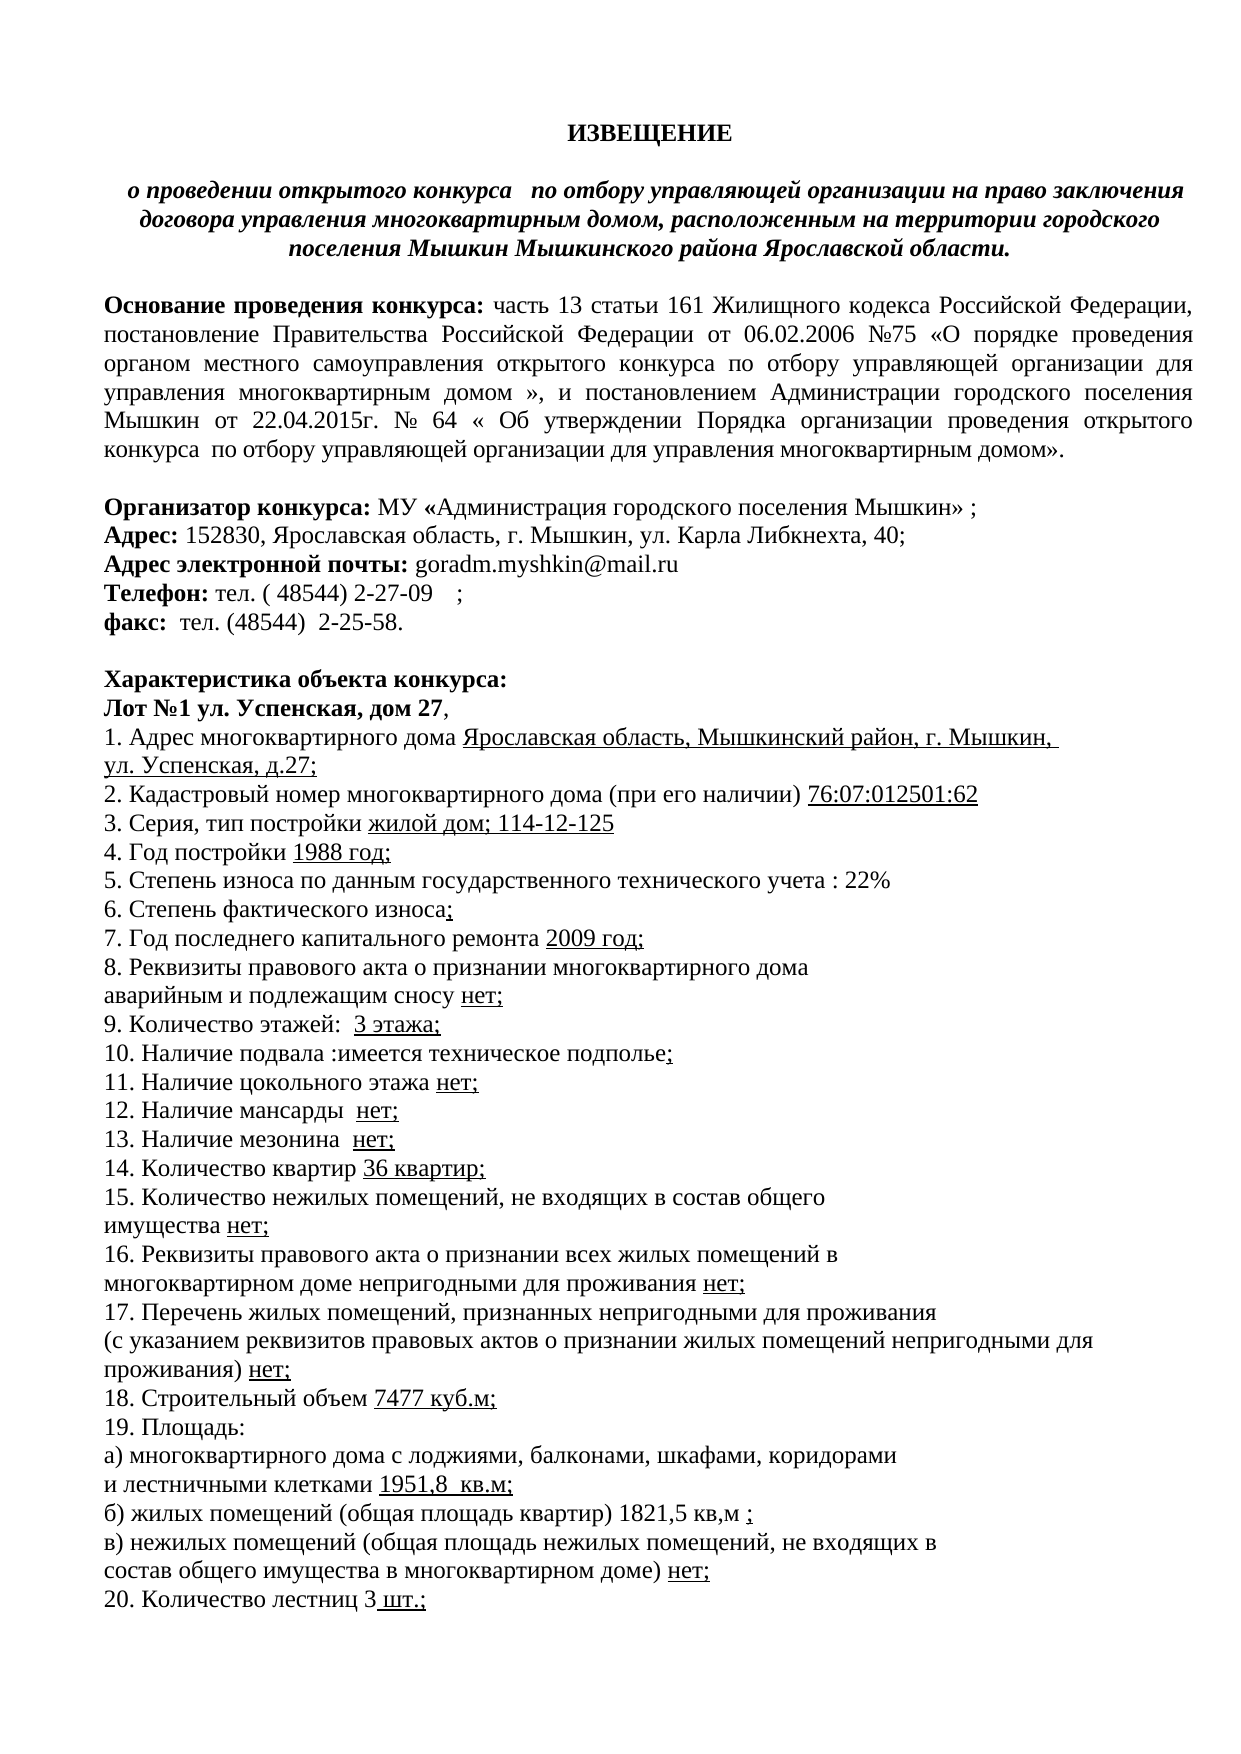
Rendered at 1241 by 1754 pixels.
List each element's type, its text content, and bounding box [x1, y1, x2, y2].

list о проведении открытого конкурса по отбору управляющей организации на право заключения договора управления многоквартирным домом, расположенным на территории городского поселения Мышкин Мышкинского района Ярославской области. [103, 176, 1196, 262]
text 18. Строительный объем 7477 куб.м; [103, 1383, 1196, 1412]
text аварийным и подлежащим сносу нет; [103, 981, 1196, 1009]
text 2. Кадастровый номер многоквартирного дома (при его наличии) 76:07:012501:62 [103, 779, 1196, 808]
text Телефон: тел. ( 48544) 2-27-09 ; [103, 578, 1196, 607]
text ул. Успенская, д.27; [103, 751, 1196, 779]
text 12. Наличие мансарды нет; [103, 1096, 1196, 1124]
text Адрес: 152830, Ярославская область, г. Мышкин, ул. Карла Либкнехта, 40; [103, 521, 1196, 549]
text а) многоквартирного дома с лоджиями, балконами, шкафами, коридорами [103, 1441, 1196, 1469]
text Основание проведения конкурса: часть 13 статьи 161 Жилищного кодекса Российской Федерации, постановление Правительства Российской Федерации от 06.02.2006 №75 «О порядке проведения органом местного самоуправления открытого конкурса по отбору управляющей организации для управления многоквартирным домом », и постановлением Администрации городского поселения Мышкин от 22.04.2015г. № 64 « Об утверждении Порядка организации проведения открытого конкурса по отбору управляющей организации для управления многоквартирным домом». [103, 291, 1193, 463]
text 3. Серия, тип постройки жилой дом; 114-12-125 [103, 808, 1196, 837]
text и лестничными клетками 1951,8 кв.м; [103, 1469, 1196, 1498]
text Организатор конкурса: МУ «Администрация городского поселения Мышкин» ; [103, 492, 1196, 521]
text ИЗВЕЩЕНИЕ [103, 118, 1196, 147]
text факс: тел. (48544) 2-25-58. [103, 607, 1196, 636]
text 1. Адрес многоквартирного дома Ярославская область, Мышкинский район, г. Мышкин, [103, 722, 1196, 751]
text 16. Реквизиты правового акта о признании всех жилых помещений в [103, 1239, 1196, 1268]
text 19. Площадь: [103, 1412, 1196, 1441]
text б) жилых помещений (общая площадь квартир) 1821,5 кв,м ; [103, 1498, 1196, 1527]
text Лот №1 ул. Успенская, дом 27, [103, 693, 1196, 722]
text 14. Количество квартир 36 квартир; [103, 1153, 1196, 1182]
text 15. Количество нежилых помещений, не входящих в состав общего [103, 1182, 1196, 1211]
text Характеристика объекта конкурса: [103, 664, 1196, 693]
text 7. Год последнего капитального ремонта 2009 год; [103, 923, 1196, 952]
text 11. Наличие цокольного этажа нет; [103, 1067, 1196, 1096]
text 17. Перечень жилых помещений, признанных непригодными для проживания [103, 1297, 1196, 1326]
text 10. Наличие подвала :имеется техническое подполье; [103, 1038, 1196, 1067]
text Адрес электронной почты: goradm.myshkin@mail.ru [103, 549, 1196, 578]
text 20. Количество лестниц 3 шт.; [103, 1584, 1196, 1613]
text в) нежилых помещений (общая площадь нежилых помещений, не входящих в [103, 1527, 1196, 1556]
text 8. Реквизиты правового акта о признании многоквартирного дома [103, 952, 1196, 981]
text 6. Степень фактического износа; [103, 894, 1196, 923]
text 13. Наличие мезонина нет; [103, 1124, 1196, 1153]
text состав общего имущества в многоквартирном доме) нет; [103, 1556, 1196, 1584]
text (с указанием реквизитов правовых актов о признании жилых помещений непригодными для проживания) нет; [103, 1326, 1196, 1383]
text многоквартирном доме непригодными для проживания нет; [103, 1268, 1196, 1297]
text 5. Степень износа по данным государственного технического учета : 22% [103, 866, 1196, 894]
text 4. Год постройки 1988 год; [103, 837, 1196, 866]
text имущества нет; [103, 1211, 1196, 1239]
text 9. Количество этажей: 3 этажа; [103, 1009, 1196, 1038]
